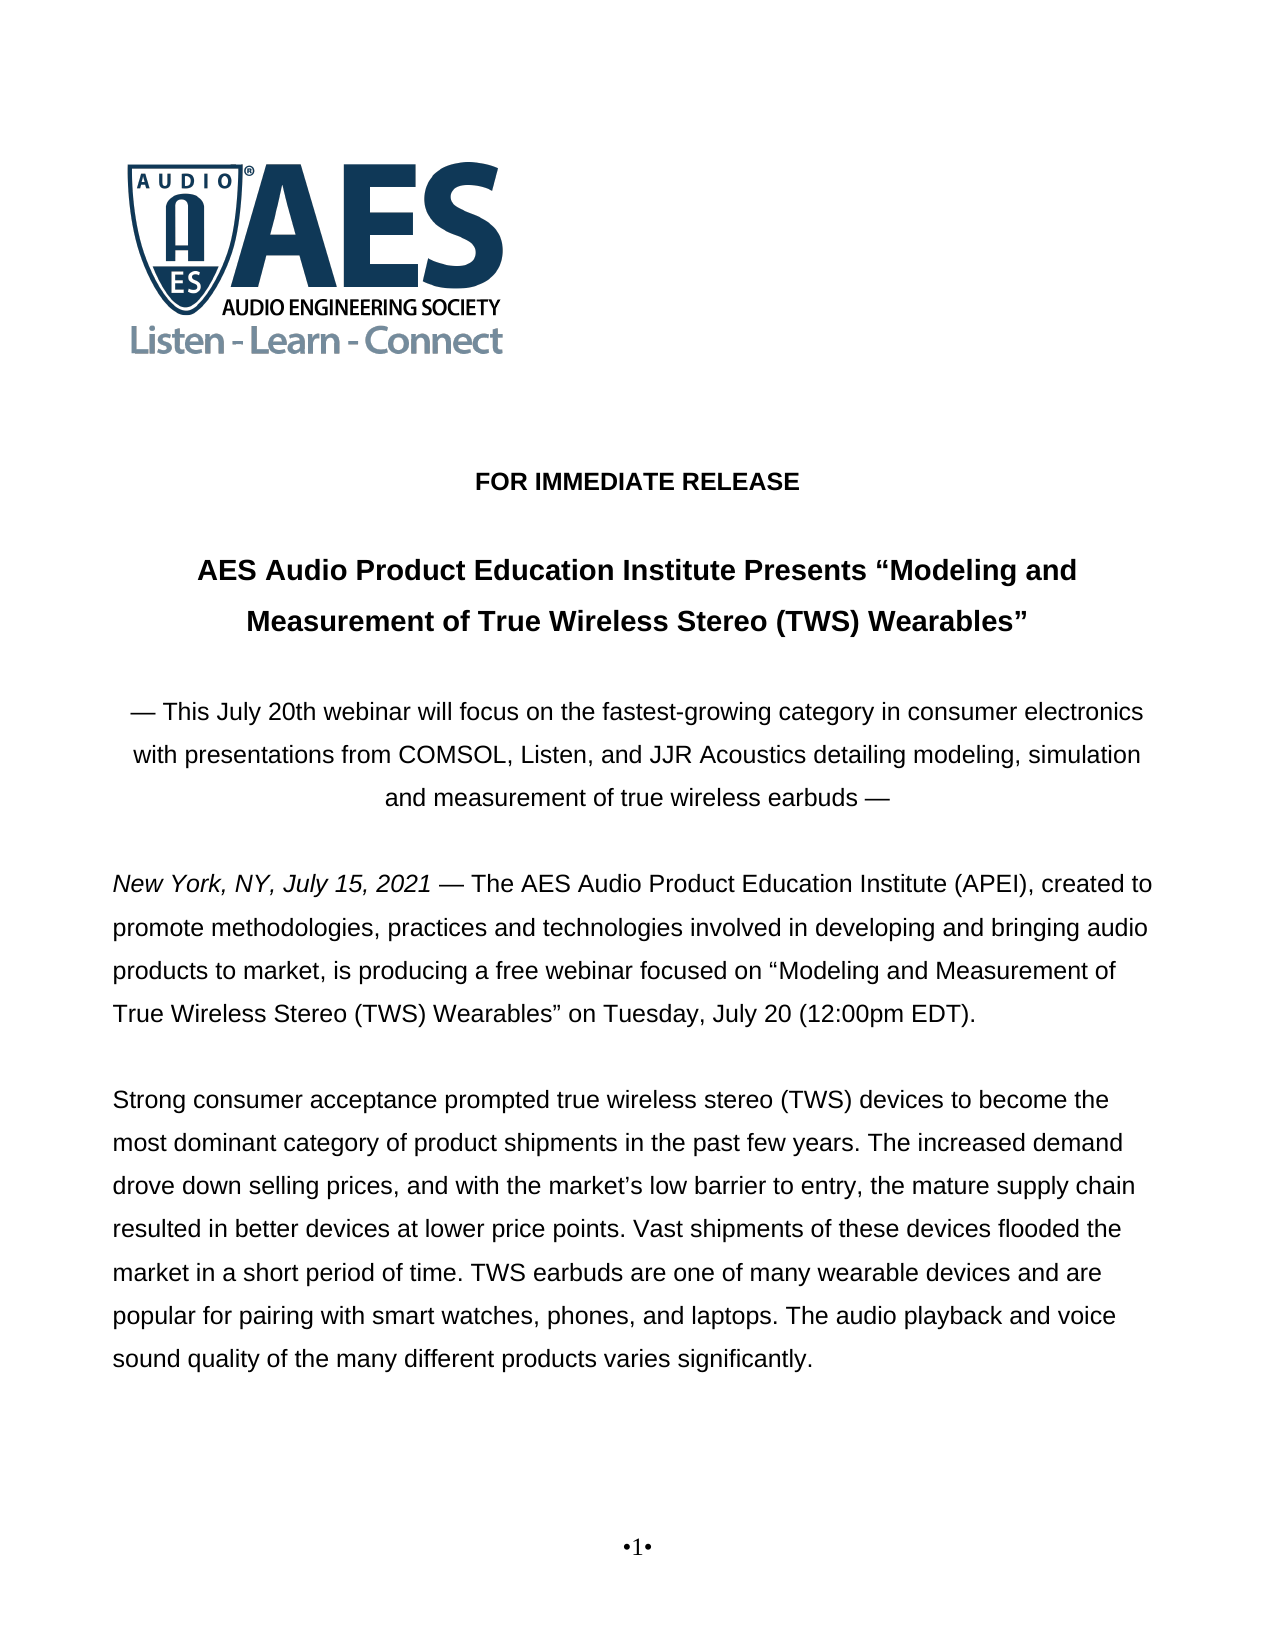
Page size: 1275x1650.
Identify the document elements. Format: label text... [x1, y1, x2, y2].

text FOR IMMEDIATE RELEASE [112, 467, 1162, 496]
text — This July 20th webinar will focus on the fastest-growing category in consumer electronics with presentations from COMSOL, Listen, and JJR Acoustics detailing modeling, simulation and measurement of true wireless earbuds — [112, 697, 1162, 812]
text New York, NY, July 15, 2021 — The AES Audio Product Education Institute (APEI), created to promote methodologies, practices and technologies involved in developing and bringing audio products to market, is producing a free webinar focused on “Modeling and Measurement of True Wireless Stereo (TWS) Wearables” on Tuesday, July 20 (12:00pm EDT). [112, 869, 1162, 1028]
text AES Audio Product Education Institute Presents “Modeling and Measurement of True Wireless Stereo (TWS) Wearables” [112, 553, 1162, 637]
text Strong consumer acceptance prompted true wireless stereo (TWS) devices to become the most dominant category of product shipments in the past few years. The increased demand drove down selling prices, and with the market’s low barrier to entry, the mature supply chain resulted in better devices at lower price points. Vast shipments of these devices flooded the market in a short period of time. TWS earbuds are one of many wearable devices and are popular for pairing with smart watches, phones, and laptops. The audio playback and voice sound quality of the many different products varies significantly. [112, 1085, 1162, 1373]
picture [119, 150, 511, 367]
